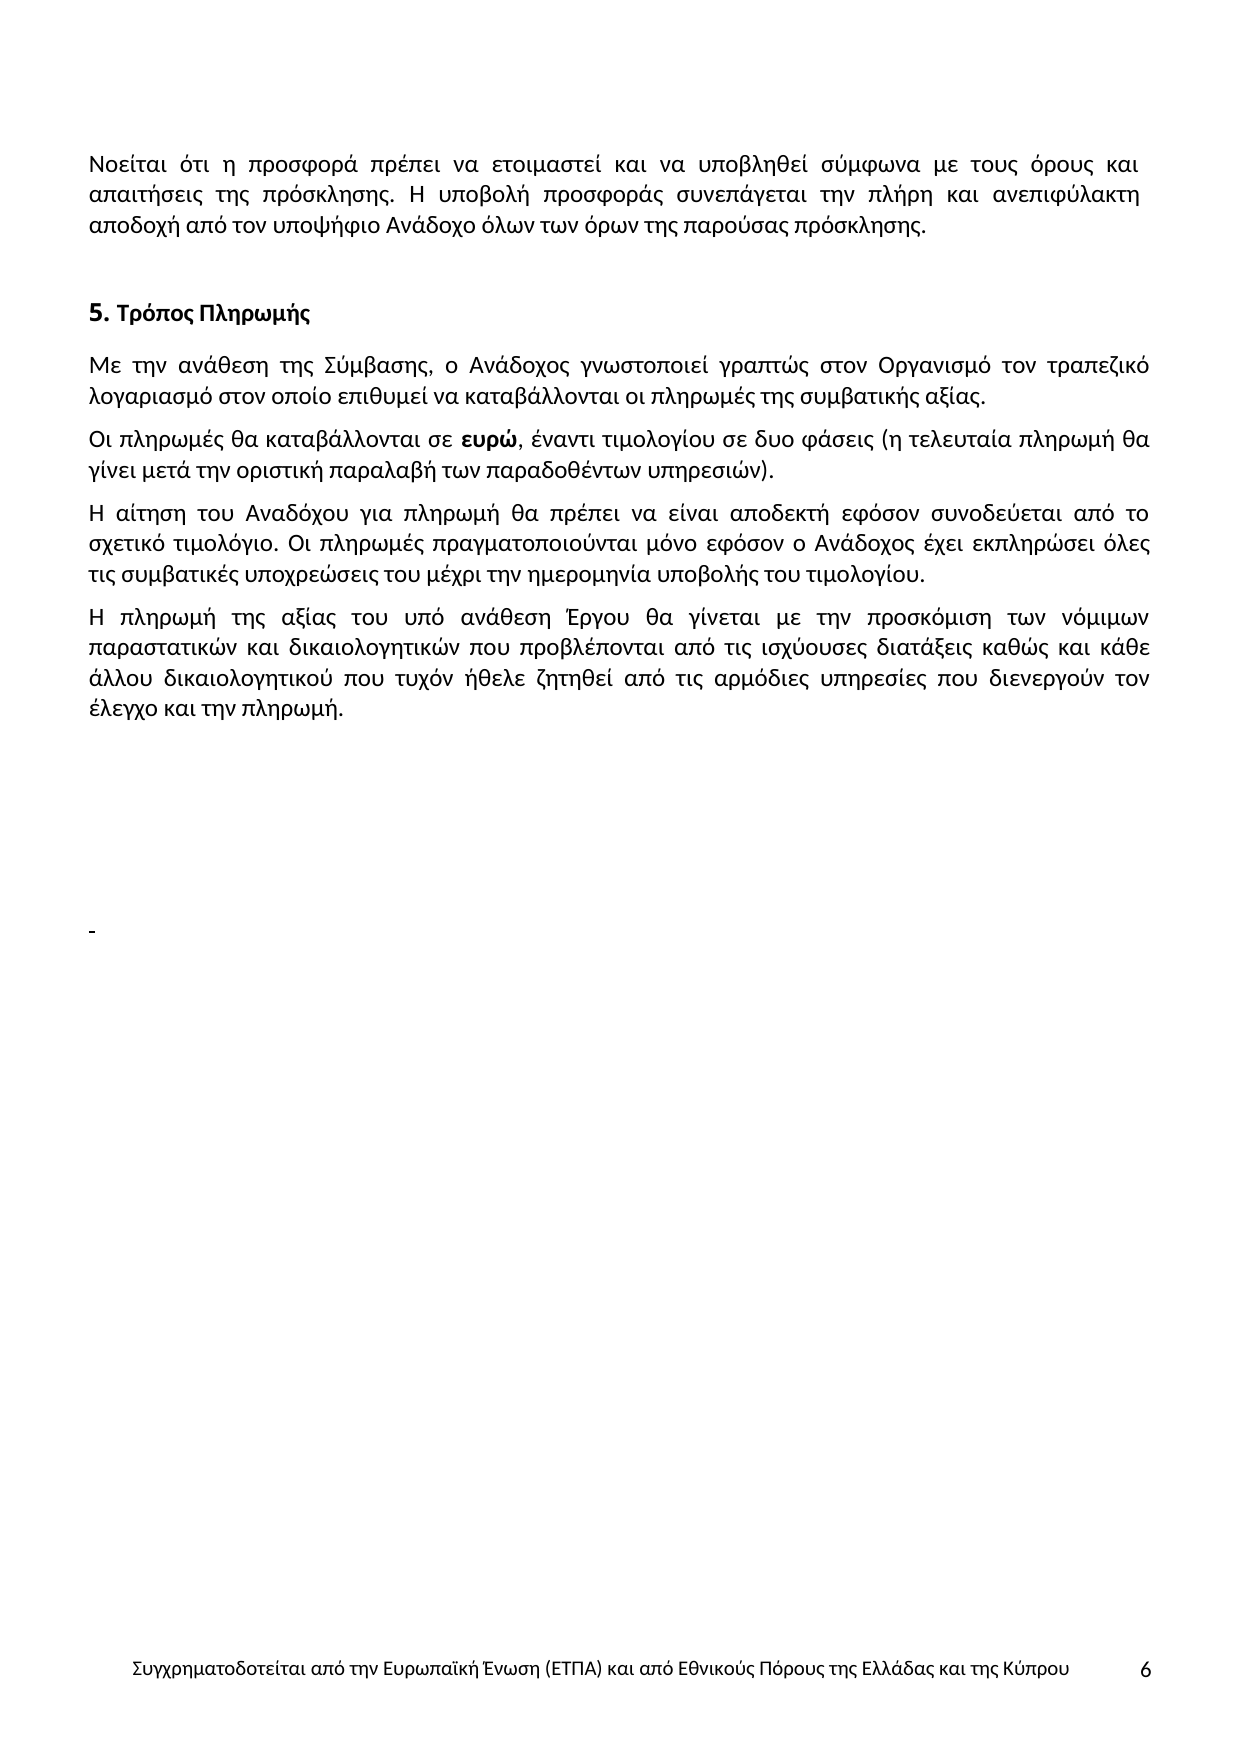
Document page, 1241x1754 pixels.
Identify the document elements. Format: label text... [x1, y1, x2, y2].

text Με την ανάθεση της Σύμβασης, ο Ανάδοχος γνωστοποιεί γραπτώς στον Οργανισμό τον τραπεζικό λογαριασμό στον οποίο επιθυμεί να καταβάλλονται οι πληρωμές της συμβατικής αξίας. [89, 350, 1152, 411]
text Η αίτηση του Αναδόχου για πληρωμή θα πρέπει να είναι αποδεκτή εφόσον συνοδεύεται από το σχετικό τιμολόγιο. Οι πληρωμές πραγματοποιούνται μόνο εφόσον ο Ανάδοχος έχει εκπληρώσει όλες τις συμβατικές υποχρεώσεις του μέχρι την ημερομηνία υποβολής του τιμολογίου. [89, 497, 1152, 588]
text Νοείται ότι η προσφορά πρέπει να ετοιμαστεί και να υποβληθεί σύμφωνα με τους όρους και απαιτήσεις της πρόσκλησης. Η υποβολή προσφοράς συνεπάγεται την πλήρη και ανεπιφύλακτη αποδοχή από τον υποψήφιο Ανάδοχο όλων των όρων της παρούσας πρόσκλησης. [89, 148, 1141, 239]
text Οι πληρωμές θα καταβάλλονται σε ευρώ, έναντι τιμολογίου σε δυο φάσεις (η τελευταία πληρωμή θα γίνει μετά την οριστική παραλαβή των παραδοθέντων υπηρεσιών). [89, 423, 1152, 484]
text Η πληρωμή της αξίας του υπό ανάθεση Έργου θα γίνεται με την προσκόμιση των νόμιμων παραστατικών και δικαιολογητικών που προβλέπονται από τις ισχύουσες διατάξεις καθώς και κάθε άλλου δικαιολογητικού που τυχόν ήθελε ζητηθεί από τις αρμόδιες υπηρεσίες που διενεργούν τον έλεγχο και την πληρωμή. [89, 601, 1152, 723]
text 5. Τρόπος Πληρωμής [89, 295, 1152, 329]
